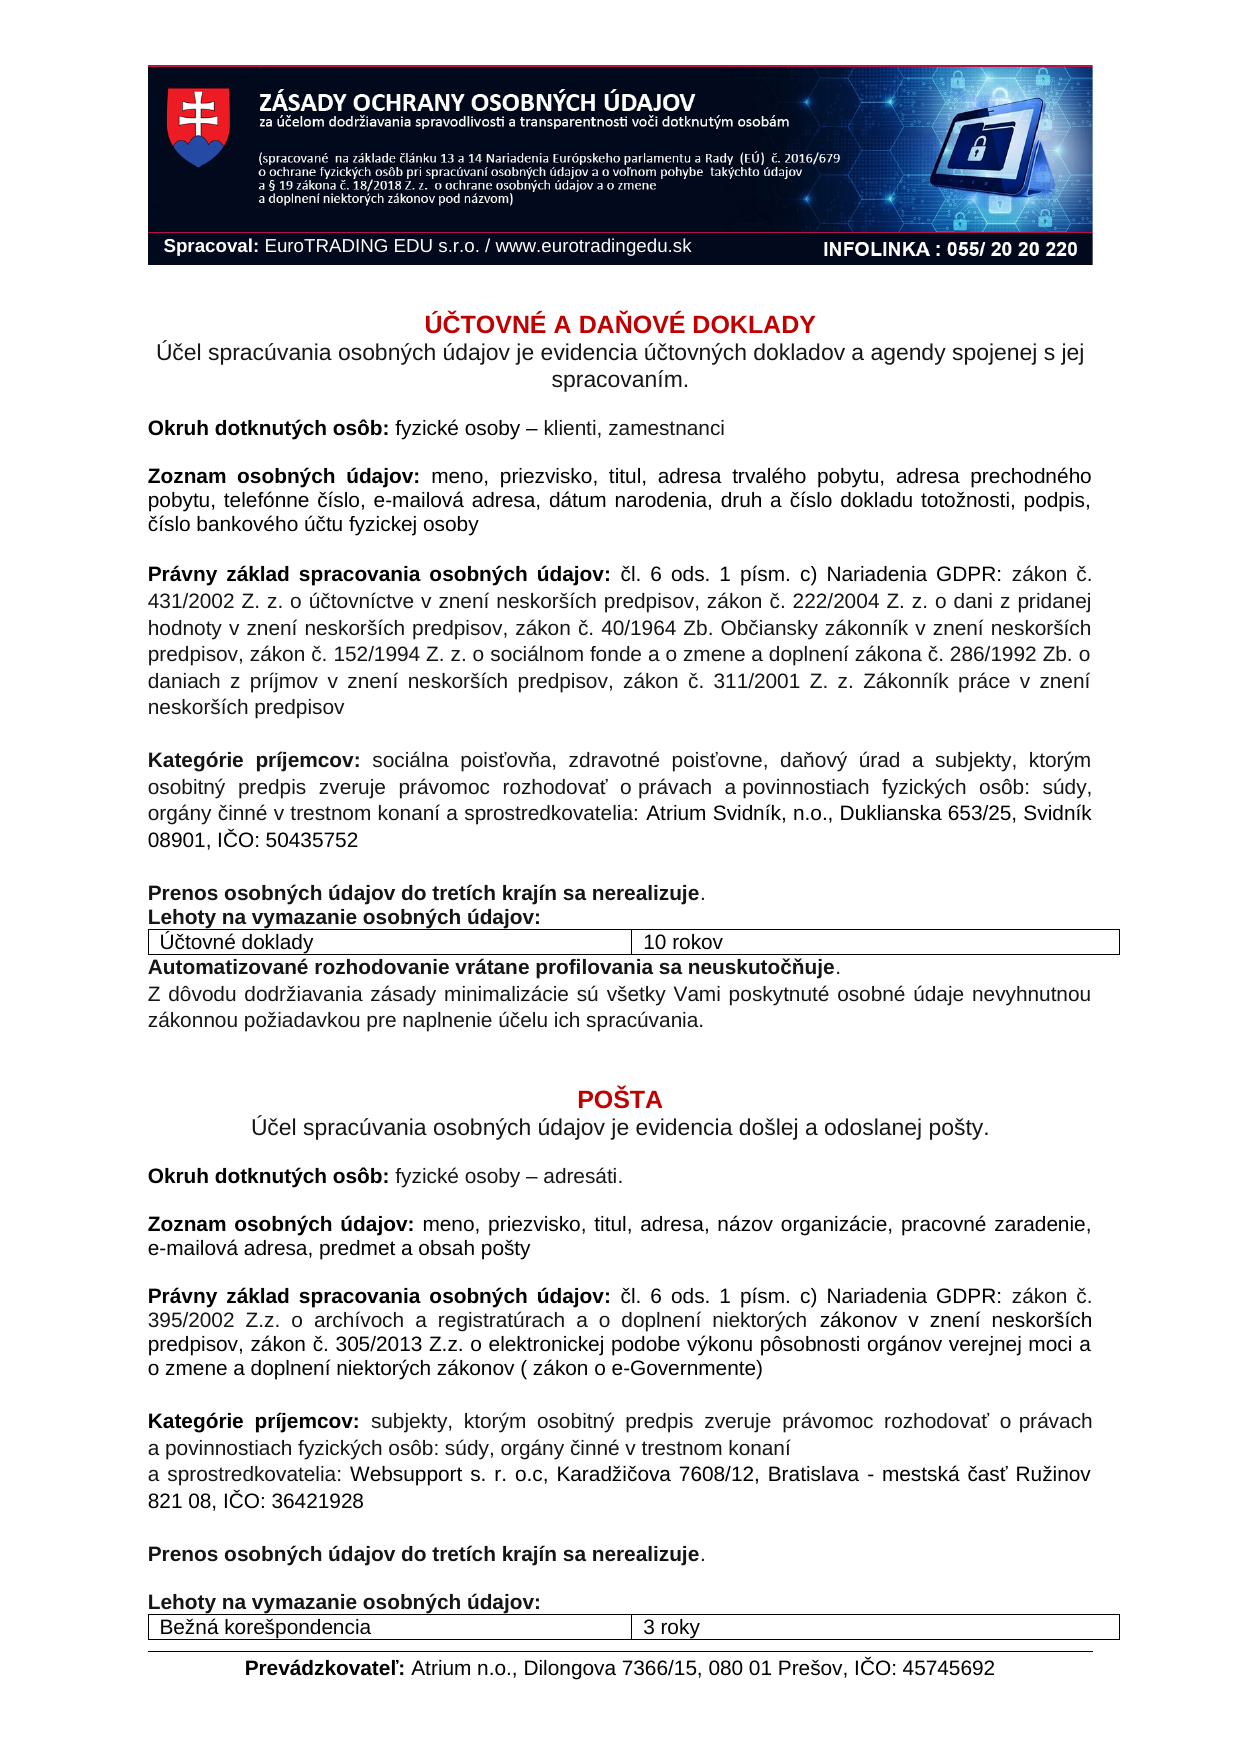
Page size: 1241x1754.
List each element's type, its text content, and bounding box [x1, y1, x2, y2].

text Z dôvodu dodržiavania zásady minimalizácie sú všetky Vami poskytnuté osobné údaje nevyhnutnou zákonnou požiadavkou pre naplnenie účelu ich spracúvania. [148, 979, 1093, 1032]
text Lehoty na vymazanie osobných údajov: [148, 905, 1093, 929]
text Kategórie príjemcov: sociálna poisťovňa, zdravotné poisťovne, daňový úrad a subjekty, ktorým osobitný predpis zveruje právomoc rozhodovať o právach a povinnostiach fyzických osôb: súdy, orgány činné v trestnom konaní a sprostredkovatelia: Atrium Svidník, n.o., Duklianska 653/25, Svidník 08901, IČO: 50435752 [148, 746, 1093, 852]
text Účel spracúvania osobných údajov je evidencia došlej a odoslanej pošty. [148, 1114, 1093, 1140]
text Účel spracúvania osobných údajov je evidencia účtovných dokladov a agendy spojenej s jej spracovaním. [148, 339, 1093, 392]
text Lehoty na vymazanie osobných údajov: [148, 1590, 1093, 1614]
text Zoznam osobných údajov: meno, priezvisko, titul, adresa trvalého pobytu, adresa prechodného pobytu, telefónne číslo, e-mailová adresa, dátum narodenia, druh a číslo dokladu totožnosti, podpis, číslo bankového účtu fyzickej osoby [148, 464, 1093, 536]
text Automatizované rozhodovanie vrátane profilovania sa neuskutočňuje. [148, 955, 1093, 979]
text Právny základ spracovania osobných údajov: čl. 6 ods. 1 písm. c) Nariadenia GDPR: zákon č. 431/2002 Z. z. o účtovníctve v znení neskorších predpisov, zákon č. 222/2004 Z. z. o dani z pridanej hodnoty v znení neskorších predpisov, zákon č. 40/1964 Zb. Občiansky zákonník v znení neskorších predpisov, zákon č. 152/1994 Z. z. o sociálnom fonde a o zmene a doplnení zákona č. 286/1992 Zb. o daniach z príjmov v znení neskorších predpisov, zákon č. 311/2001 Z. z. Zákonník práce v znení neskorších predpisov [148, 559, 1093, 719]
text a sprostredkovatelia: Websupport s. r. o.c, Karadžičova 7608/12, Bratislava - mestská časť Ružinov 821 08, IČO: 36421928 [148, 1460, 1093, 1513]
text Kategórie príjemcov: subjekty, ktorým osobitný predpis zveruje právomoc rozhodovať o právach a povinnostiach fyzických osôb: súdy, orgány činné v trestnom konaní [148, 1407, 1093, 1460]
text Právny základ spracovania osobných údajov: čl. 6 ods. 1 písm. c) Nariadenia GDPR: zákon č. 395/2002 Z.z. o archívoch a registratúrach a o doplnení niektorých zákonov v znení neskorších predpisov, zákon č. 305/2013 Z.z. o elektronickej podobe výkonu pôsobnosti orgánov verejnej moci a o zmene a doplnení niektorých zákonov ( zákon o e-Governmente) [148, 1284, 1093, 1380]
picture [148, 257, 1093, 265]
table_header 10 rokov [632, 930, 1119, 954]
text Zoznam osobných údajov: meno, priezvisko, titul, adresa, názov organizácie, pracovné zaradenie, e-mailová adresa, predmet a obsah pošty [148, 1212, 1093, 1260]
text POŠTA [148, 1085, 1093, 1114]
text Okruh dotknutých osôb: fyzické osoby – adresáti. [148, 1164, 1093, 1188]
table_header 3 roky [632, 1615, 1119, 1639]
picture [148, 65, 1093, 230]
text Prenos osobných údajov do tretích krajín sa nerealizuje. [148, 878, 1093, 905]
text Spracoval: EuroTRADING EDU s.r.o. / www.eurotradingedu.sk [148, 230, 1093, 257]
text ÚČTOVNÉ A DAŇOVÉ DOKLADY [148, 310, 1093, 339]
text Okruh dotknutých osôb: fyzické osoby – klienti, zamestnanci [148, 416, 1093, 440]
text Prenos osobných údajov do tretích krajín sa nerealizuje. [148, 1539, 1093, 1566]
table_header Bežná korešpondencia [149, 1615, 631, 1639]
table_header Účtovné doklady [149, 930, 631, 954]
